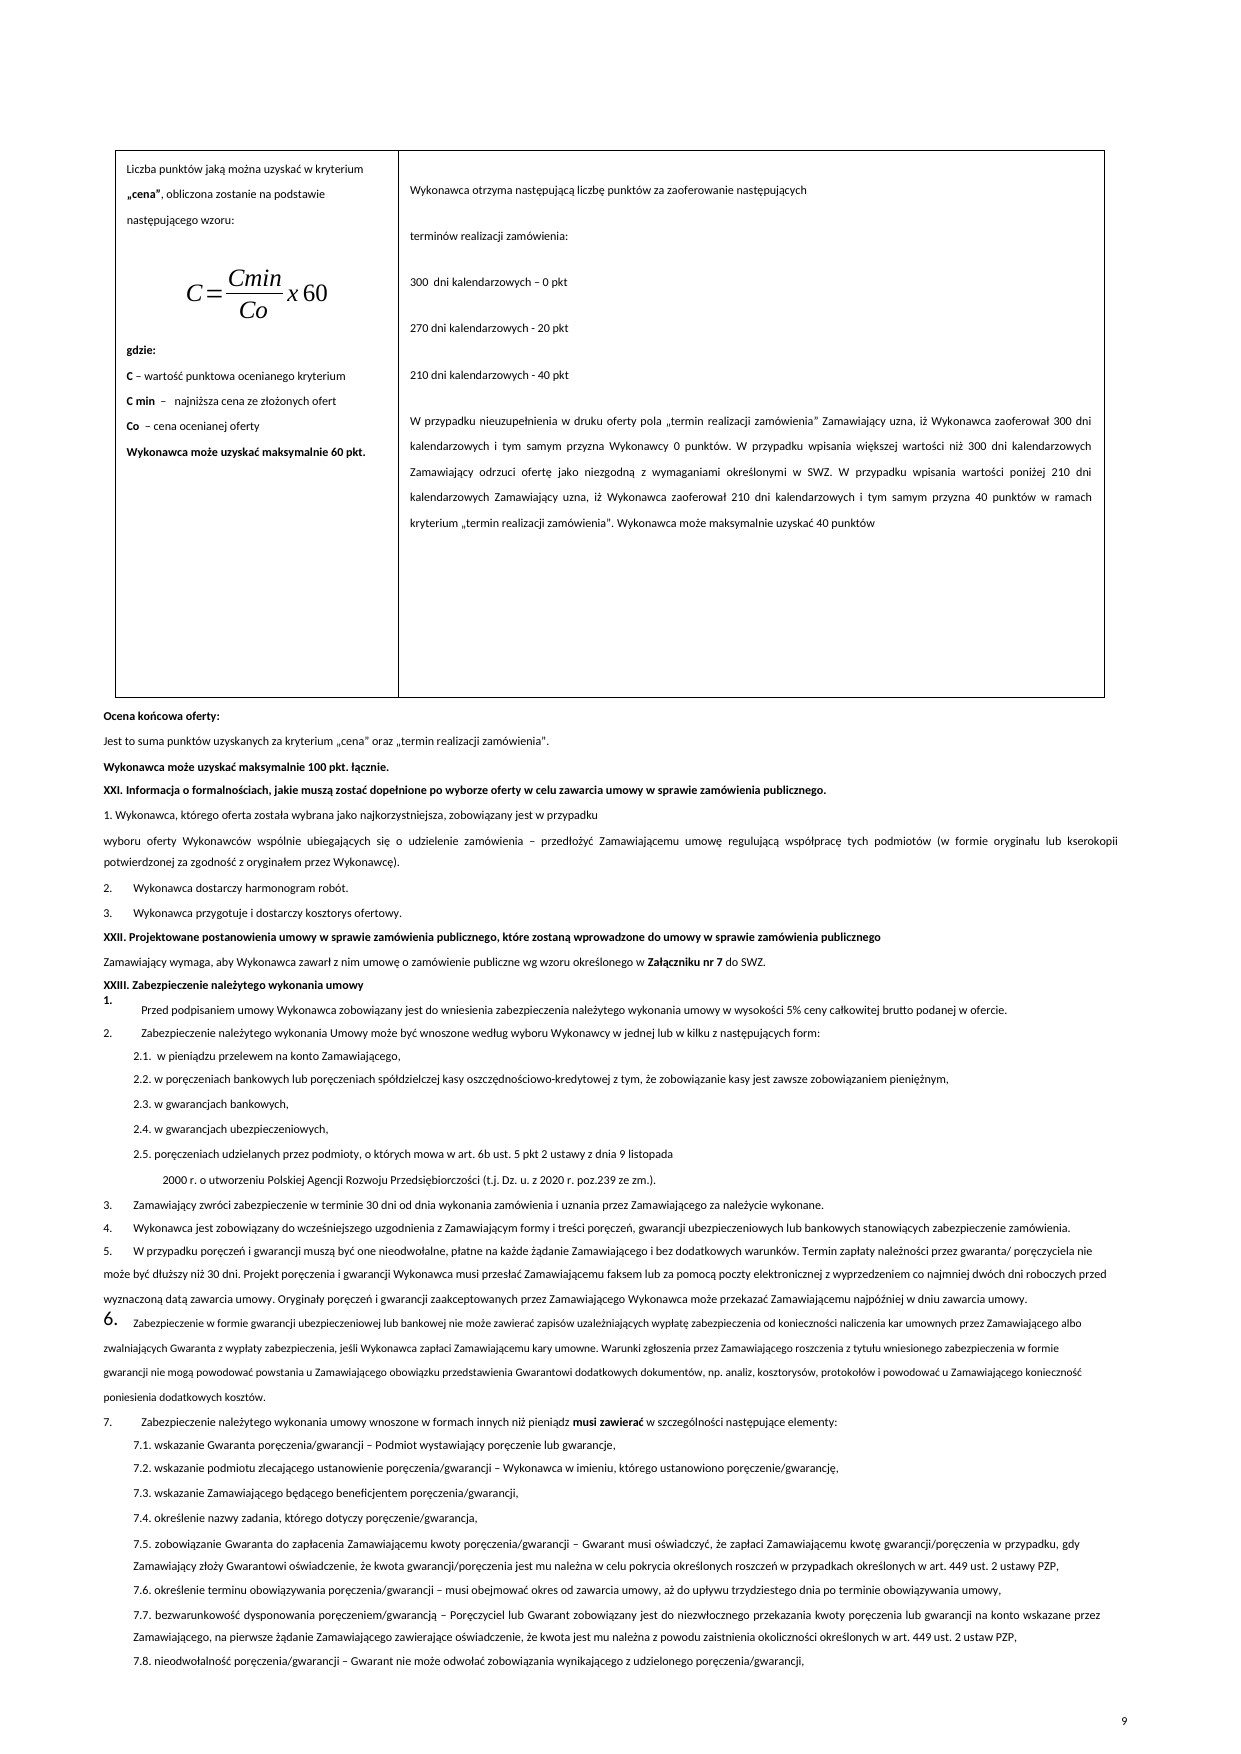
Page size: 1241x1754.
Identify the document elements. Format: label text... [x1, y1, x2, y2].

text 2.3. w gwarancjach bankowych, [133, 1086, 1127, 1111]
list Zamawiający zwróci zabezpieczenie w terminie 30 dni od dnia wykonania zamówienia i uznania przez Zamawiającego za należycie wykonane. [103, 1187, 1004, 1210]
text Jest to suma punktów uzyskanych za kryterium „cena” oraz „termin realizacji zamówienia”. [103, 724, 1127, 749]
text 2.1. w pieniądzu przelewem na konto Zamawiającego, [133, 1038, 1127, 1063]
text 7.3. wskazanie Zamawiającego będącego beneficjentem poręczenia/gwarancji, [133, 1475, 1127, 1501]
table_cell Wykonawca otrzyma następującą liczbę punktów za zaoferowanie następujących terminów realizacji zamówienia: 300 dni kalendarzowych – 0 pkt 270 dni kalendarzowych - 20 pkt 210 dni kalendarzowych - 40 pkt W przypadku nieuzupełnienia w druku oferty pola „termin realizacji zamówienia” Zamawiający uzna, iż Wykonawca zaoferował 300 dni kalendarzowych i tym samym przyzna Wykonawcy 0 punktów. W przypadku wpisania większej wartości niż 300 dni kalendarzowych Zamawiający odrzuci ofertę jako niezgodną z wymaganiami określonymi w SWZ. W przypadku wpisania wartości poniżej 210 dni kalendarzowych Zamawiający uzna, iż Wykonawca zaoferował 210 dni kalendarzowych i tym samym przyzna 40 punktów w ramach kryterium „termin realizacji zamówienia”. Wykonawca może maksymalnie uzyskać 40 punktów [399, 151, 1104, 697]
list Zabezpieczenie należytego wykonania Umowy może być wnoszone według wyboru Wykonawcy w jednej lub w kilku z następujących form: [103, 1015, 1067, 1038]
list Przed podpisaniem umowy Wykonawca zobowiązany jest do wniesienia zabezpieczenia należytego wykonania umowy w wysokości 5% ceny całkowitej brutto podanej w ofercie. [103, 992, 1081, 1015]
list Zabezpieczenie należytego wykonania umowy wnoszone w formach innych niż pieniądz musi zawierać w szczególności następujące elementy: [103, 1404, 1017, 1427]
text Ocena końcowa oferty: [103, 698, 1127, 724]
text XXII. Projektowane postanowienia umowy w sprawie zamówienia publicznego, które zostaną wprowadzone do umowy w sprawie zamówienia publicznego [103, 921, 1075, 944]
list Zabezpieczenie w formie gwarancji ubezpieczeniowej lub bankowej nie może zawierać zapisów uzależniających wypłatę zabezpieczenia od konieczności naliczenia kar umownych przez Zamawiającego albo zwalniających Gwaranta z wypłaty zabezpieczenia, jeśli Wykonawca zapłaci Zamawiającemu kary umowne. Warunki zgłoszenia przez Zamawiającego roszczenia z tytułu wniesionego zabezpieczenia w formie gwarancji nie mogą powodować powstania u Zamawiającego obowiązku przedstawienia Gwarantowi dodatkowych dokumentów, np. analiz, kosztorysów, protokołów i powodować u Zamawiającego konieczność poniesienia dodatkowych kosztów. [103, 1306, 1098, 1404]
text 1. Wykonawca, którego oferta została wybrana jako najkorzystniejsza, zobowiązany jest w przypadku [103, 797, 1127, 823]
text 2.2. w poręczeniach bankowych lub poręczeniach spółdzielczej kasy oszczędnościowo-kredytowej z tym, że zobowiązanie kasy jest zawsze zobowiązaniem pieniężnym, [133, 1063, 1037, 1086]
text Wykonawca może uzyskać maksymalnie 100 pkt. łącznie. [103, 749, 1127, 774]
text Zamawiający wymaga, aby Wykonawca zawarł z nim umowę o zamówienie publiczne wg wzoru określonego w Załączniku nr 7 do SWZ. [103, 944, 1027, 967]
list W przypadku poręczeń i gwarancji muszą być one nieodwołalne, płatne na każde żądanie Zamawiającego i bez dodatkowych warunków. Termin zapłaty należności przez gwaranta/ poręczyciela nie może być dłuższy niż 30 dni. Projekt poręczenia i gwarancji Wykonawca musi przesłać Zamawiającemu faksem lub za pomocą poczty elektronicznej z wyprzedzeniem co najmniej dwóch dni roboczych przed wyznaczoną datą zawarcia umowy. Oryginały poręczeń i gwarancji zaakceptowanych przez Zamawiającego Wykonawca może przekazać Zamawiającemu najpóźniej w dniu zawarcia umowy. [103, 1233, 1110, 1306]
text 7.1. wskazanie Gwaranta poręczenia/gwarancji – Podmiot wystawiający poręczenie lub gwarancje, [133, 1427, 1127, 1452]
list Wykonawca przygotuje i dostarczy kosztorys ofertowy. [103, 895, 1127, 921]
text 2.5. poręczeniach udzielanych przez podmioty, o których mowa w art. 6b ust. 5 pkt 2 ustawy z dnia 9 listopada [133, 1136, 1127, 1162]
text 7.2. wskazanie podmiotu zlecającego ustanowienie poręczenia/gwarancji – Wykonawca w imieniu, którego ustanowiono poręczenie/gwarancję, [133, 1452, 1062, 1475]
list Wykonawca jest zobowiązany do wcześniejszego uzgodnienia z Zamawiającym formy i treści poręczeń, gwarancji ubezpieczeniowych lub bankowych stanowiących zabezpieczenie zamówienia. [103, 1210, 1102, 1233]
text 2.4. w gwarancjach ubezpieczeniowych, [133, 1111, 1127, 1136]
list Wykonawca dostarczy harmonogram robót. [103, 870, 1127, 895]
text XXIII. Zabezpieczenie należytego wykonania umowy [103, 967, 1127, 992]
text wyboru oferty Wykonawców wspólnie ubiegających się o udzielenie zamówienia – przedłożyć Zamawiającemu umowę regulującą współpracę tych podmiotów (w formie oryginału lub kserokopii potwierdzonej za zgodność z oryginałem przez Wykonawcę). [103, 823, 1121, 870]
text XXI. Informacja o formalnościach, jakie muszą zostać dopełnione po wyborze oferty w celu zawarcia umowy w sprawie zamówienia publicznego. [103, 774, 1044, 797]
text 7.7. bezwarunkowość dysponowania poręczeniem/gwarancją – Poręczyciel lub Gwarant zobowiązany jest do niezwłocznego przekazania kwoty poręczenia lub gwarancji na konto wskazane przez Zamawiającego, na pierwsze żądanie Zamawiającego zawierające oświadczenie, że kwota jest mu należna z powodu zaistnienia okoliczności określonych w art. 449 ust. 2 ustaw PZP, [133, 1597, 1102, 1645]
text 7.5. zobowiązanie Gwaranta do zapłacenia Zamawiającemu kwoty poręczenia/gwarancji – Gwarant musi oświadczyć, że zapłaci Zamawiającemu kwotę gwarancji/poręczenia w przypadku, gdy Zamawiający złoży Gwarantowi oświadczenie, że kwota gwarancji/poręczenia jest mu należna w celu pokrycia określonych roszczeń w przypadkach określonych w art. 449 ust. 2 ustawy PZP, [133, 1526, 1081, 1574]
table_cell Liczba punktów jaką można uzyskać w kryterium „cena”, obliczona zostanie na podstawie następującego wzoru: gdzie: C – wartość punktowa ocenianego kryterium C min – najniższa cena ze złożonych ofert Co – cena ocenianej oferty Wykonawca może uzyskać maksymalnie 60 pkt. [116, 151, 398, 697]
text 2000 r. o utworzeniu Polskiej Agencji Rozwoju Przedsiębiorczości (t.j. Dz. u. z 2020 r. poz.239 ze zm.). [162, 1162, 1127, 1187]
text 7.8. nieodwołalność poręczenia/gwarancji – Gwarant nie może odwołać zobowiązania wynikającego z udzielonego poręczenia/gwarancji, [133, 1645, 1125, 1668]
text 7.6. określenie terminu obowiązywania poręczenia/gwarancji – musi obejmować okres od zawarcia umowy, aż do upływu trzydziestego dnia po terminie obowiązywania umowy, [133, 1574, 1119, 1597]
text 7.4. określenie nazwy zadania, którego dotyczy poręczenie/gwarancja, [133, 1501, 1127, 1526]
